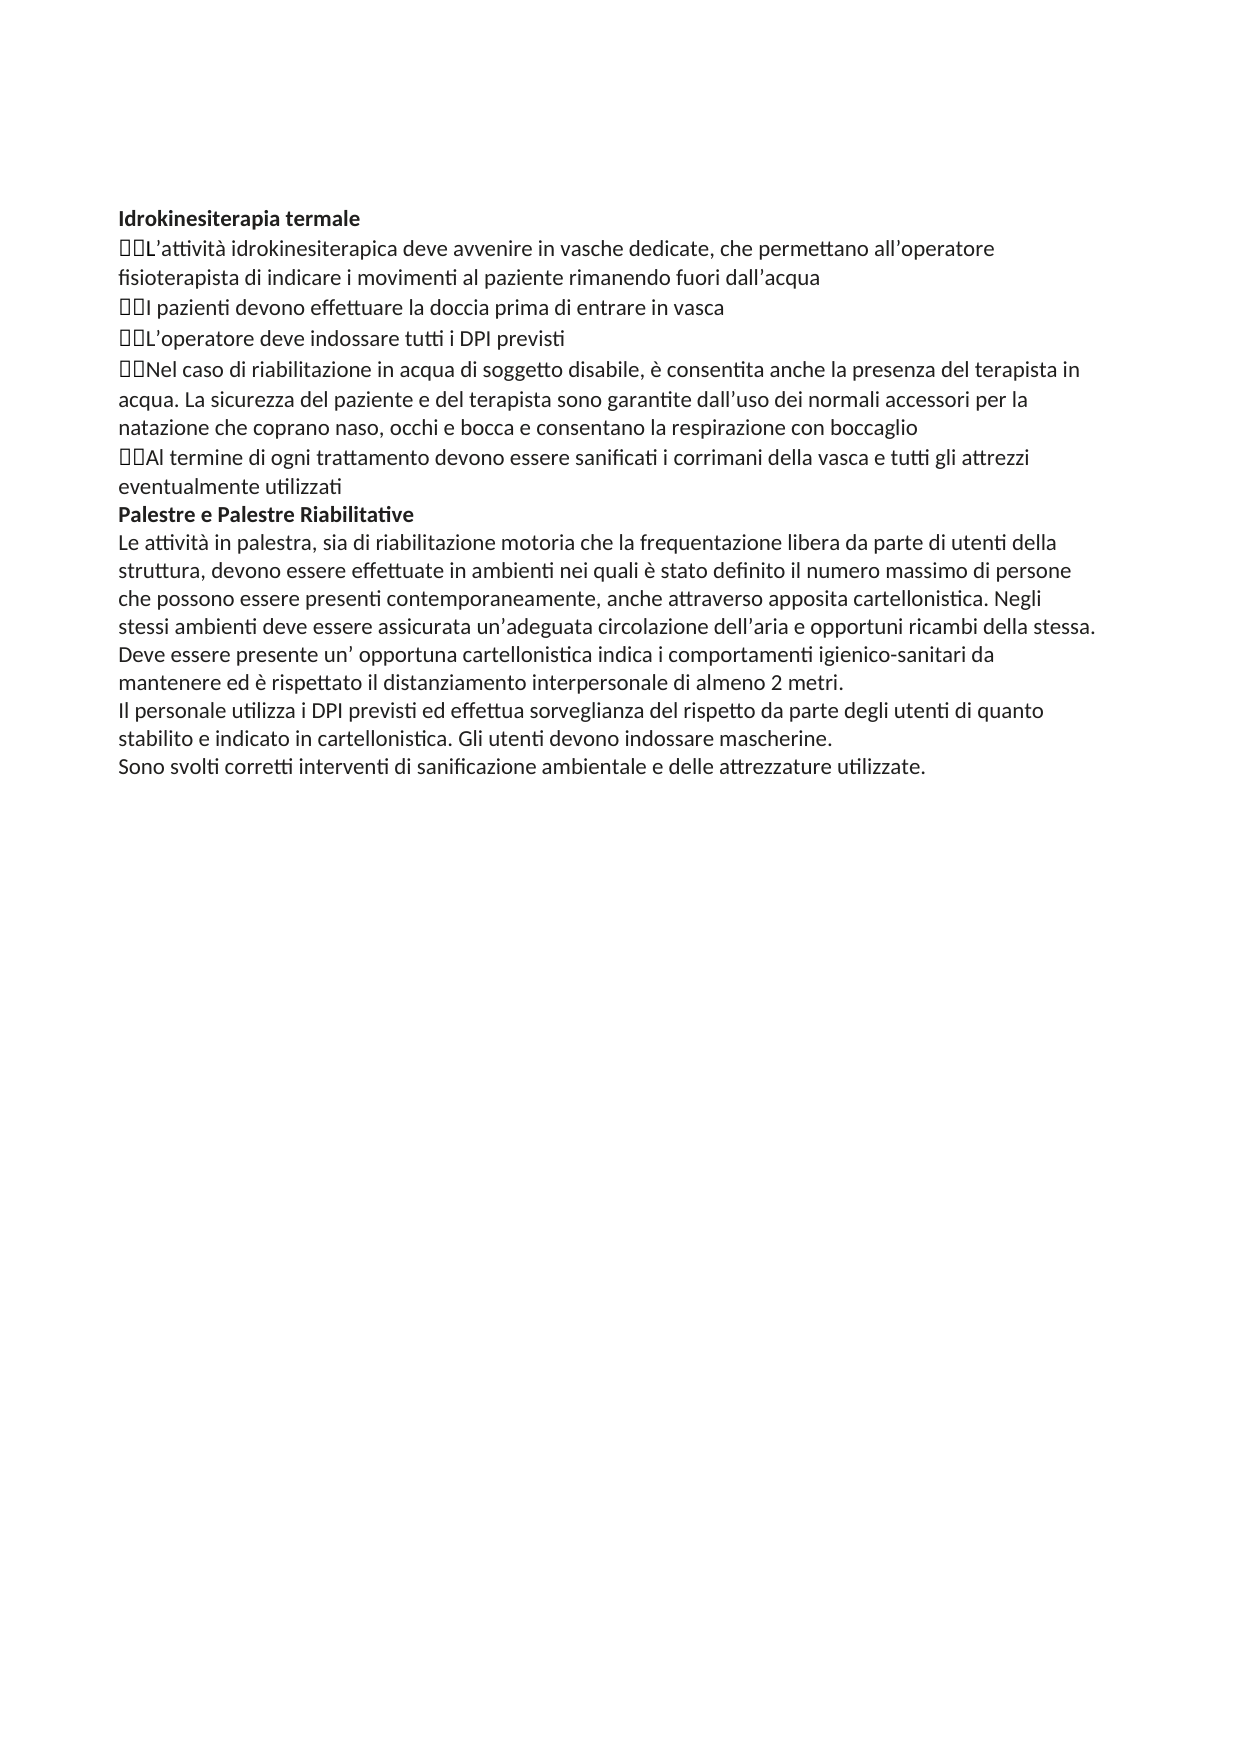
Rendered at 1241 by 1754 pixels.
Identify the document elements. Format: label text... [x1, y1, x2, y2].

text mantenere ed è rispettato il distanziamento interpersonale di almeno . [118, 668, 1122, 696]
text Palestre e Palestre Riabilitative [118, 500, 1122, 528]
text Il personale utilizza i DPI previsti ed effettua sorveglianza del rispetto da parte degli utenti di quanto [118, 696, 1122, 724]
text struttura, devono essere effettuate in ambienti nei quali è stato definito il numero massimo di persone [118, 556, 1122, 584]
text che possono essere presenti contemporaneamente, anche attraverso apposita cartellonistica. Negli [118, 584, 1122, 612]
text I pazienti devono effettuare la doccia prima di entrare in vasca [118, 291, 1122, 322]
text stabilito e indicato in cartellonistica. Gli utenti devono indossare mascherine. [118, 724, 1122, 752]
text L’attività idrokinesiterapica deve avvenire in vasche dedicate, che permettano all’operatore [118, 232, 1122, 263]
text acqua. La sicurezza del paziente e del terapista sono garantite dall’uso dei normali accessori per la [118, 385, 1122, 413]
text Al termine di ogni trattamento devono essere sanificati i corrimani della vasca e tutti gli attrezzi [118, 441, 1122, 472]
text L’operatore deve indossare tutti i DPI previsti [118, 322, 1122, 353]
text eventualmente utilizzati [118, 472, 1122, 500]
text Sono svolti corretti interventi di sanificazione ambientale e delle attrezzature utilizzate. [118, 752, 1122, 780]
text Deve essere presente un’ opportuna cartellonistica indica i comportamenti igienico-sanitari da [118, 640, 1122, 668]
text stessi ambienti deve essere assicurata un’adeguata circolazione dell’aria e opportuni ricambi della stessa. [118, 612, 1122, 640]
text Idrokinesiterapia termale [118, 204, 1122, 232]
text natazione che coprano naso, occhi e bocca e consentano la respirazione con boccaglio [118, 413, 1122, 441]
text fisioterapista di indicare i movimenti al paziente rimanendo fuori dall’acqua [118, 263, 1122, 291]
text Le attività in palestra, sia di riabilitazione motoria che la frequentazione libera da parte di utenti della [118, 528, 1122, 556]
text Nel caso di riabilitazione in acqua di soggetto disabile, è consentita anche la presenza del terapista in [118, 353, 1122, 385]
